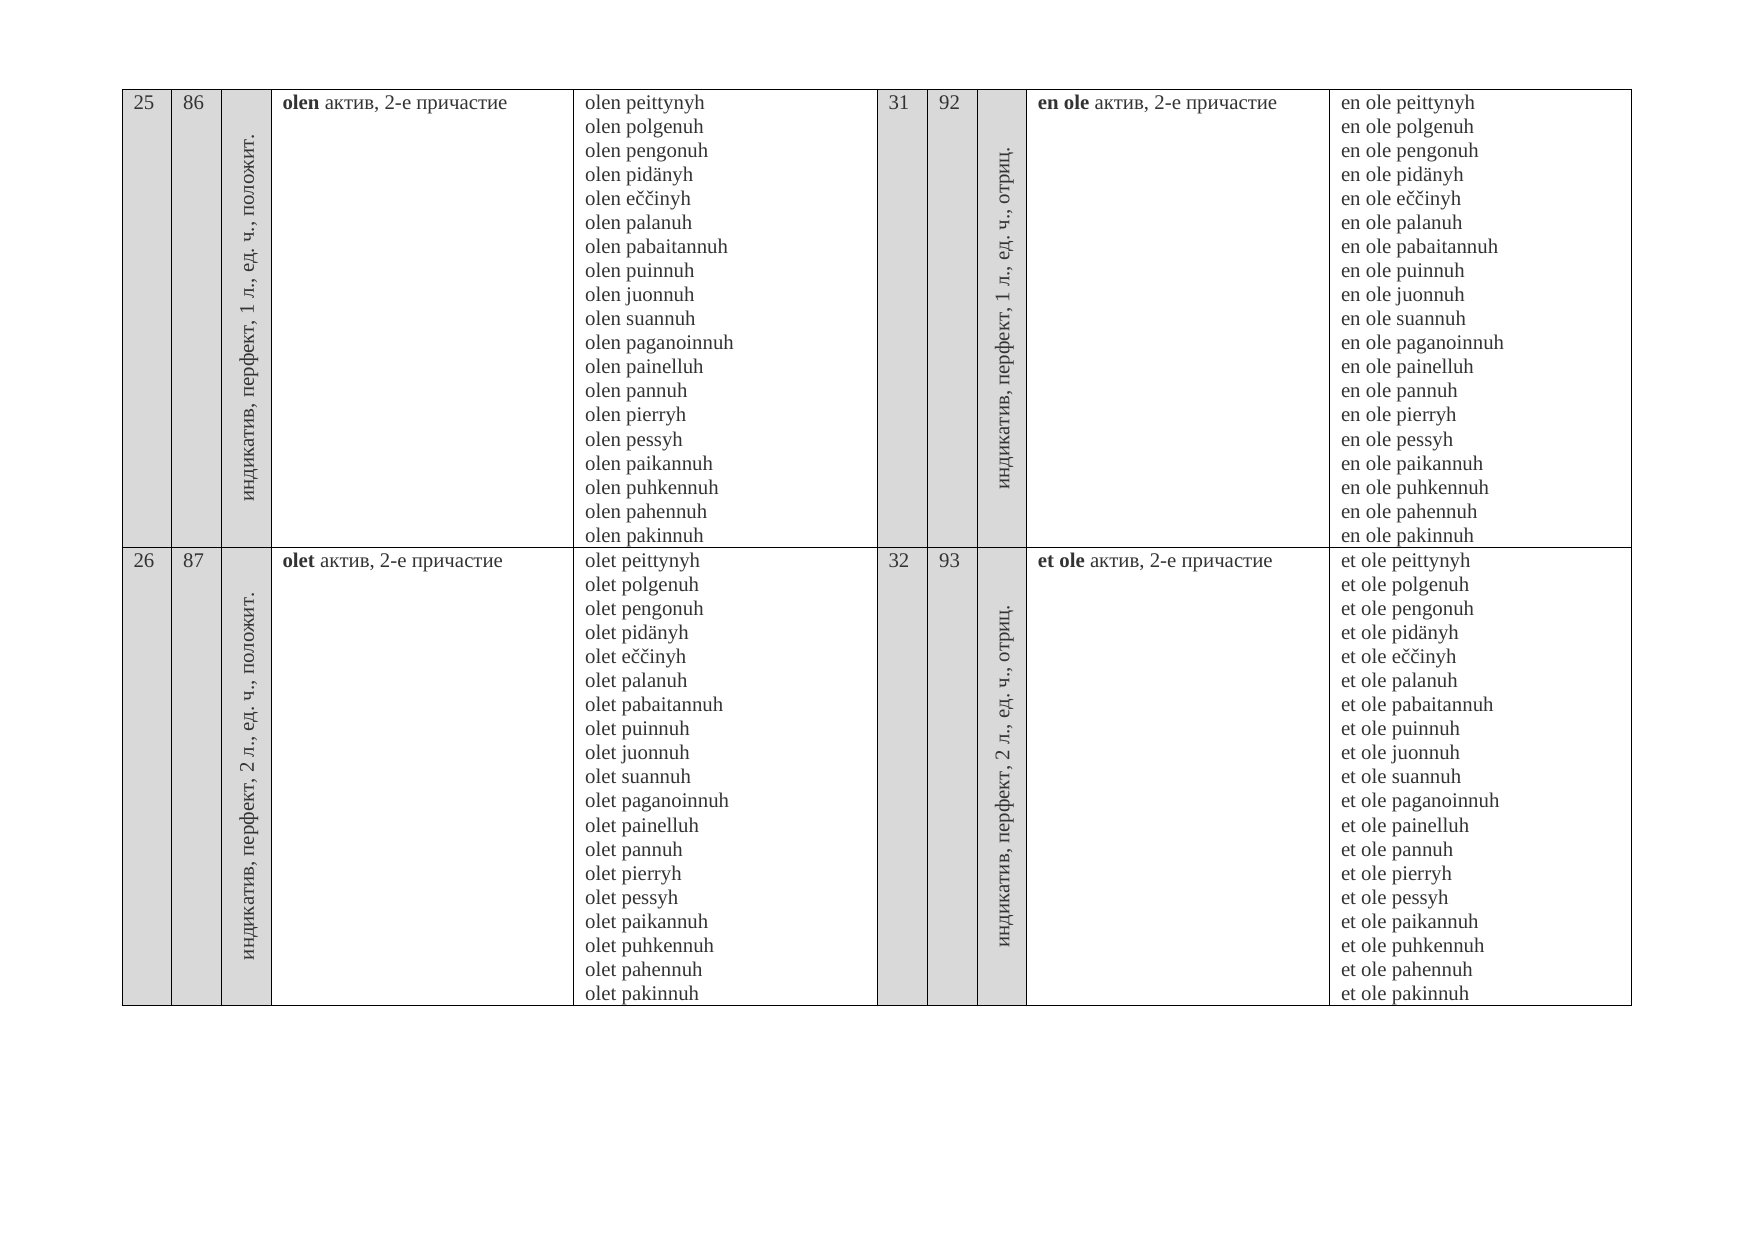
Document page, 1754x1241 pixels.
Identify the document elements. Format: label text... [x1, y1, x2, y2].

table_cell 87 [172, 548, 221, 1005]
table_cell olet актив, 2-е причастие [272, 548, 573, 1005]
table_cell et ole peittynyh et ole polgenuh et ole pengonuh et ole pidänyh et ole eččinyh et ole palanuh et ole pabaitannuh et ole puinnuh et ole juonnuh et ole suannuh et ole paganoinnuh et ole painelluh et ole pannuh et ole pierryh et ole pessyh et ole paikannuh et ole puhkennuh et ole pahennuh et ole pakinnuh [1330, 548, 1631, 1005]
table_cell 86 [172, 90, 221, 547]
table_cell olen актив, 2-е причастие [272, 90, 573, 547]
table_cell 93 [928, 548, 977, 1005]
table_cell 26 [123, 548, 171, 1005]
table_cell 31 [878, 90, 927, 547]
table_cell olen peittynyh olen polgenuh olen pengonuh olen pidänyh olen eččinyh olen palanuh olen pabaitannuh olen puinnuh olen juonnuh olen suannuh olen paganoinnuh olen painelluh olen pannuh olen pierryh olen pessyh olen paikannuh olen puhkennuh olen pahennuh olen pakinnuh [574, 90, 877, 547]
table_cell et ole актив, 2-е причастие [1027, 548, 1329, 1005]
table_cell 92 [928, 90, 977, 547]
table_cell 32 [878, 548, 927, 1005]
table_cell olet peittynyh olet polgenuh olet pengonuh olet pidänyh olet eččinyh olet palanuh olet pabaitannuh olet puinnuh olet juonnuh olet suannuh olet paganoinnuh olet painelluh olet pannuh olet pierryh olet pessyh olet paikannuh olet puhkennuh olet pahennuh olet pakinnuh [574, 548, 877, 1005]
table_cell en ole актив, 2-е причастие [1027, 90, 1329, 547]
table_cell индикатив, перфект, 2 л., ед. ч., положит. [222, 548, 271, 1005]
table_cell индикатив, перфект, 1 л., ед. ч., отриц. [978, 90, 1026, 547]
table_cell индикатив, перфект, 2 л., ед. ч., отриц. [978, 548, 1026, 1005]
table_cell en ole peittynyh en ole polgenuh en ole pengonuh en ole pidänyh en ole eččinyh en ole palanuh en ole pabaitannuh en ole puinnuh en ole juonnuh en ole suannuh en ole paganoinnuh en ole painelluh en ole pannuh en ole pierryh en ole pessyh en ole paikannuh en ole puhkennuh en ole pahennuh en ole pakinnuh [1330, 90, 1631, 547]
table_cell 25 [123, 90, 171, 547]
table_cell индикатив, перфект, 1 л., ед. ч., положит. [222, 90, 271, 547]
